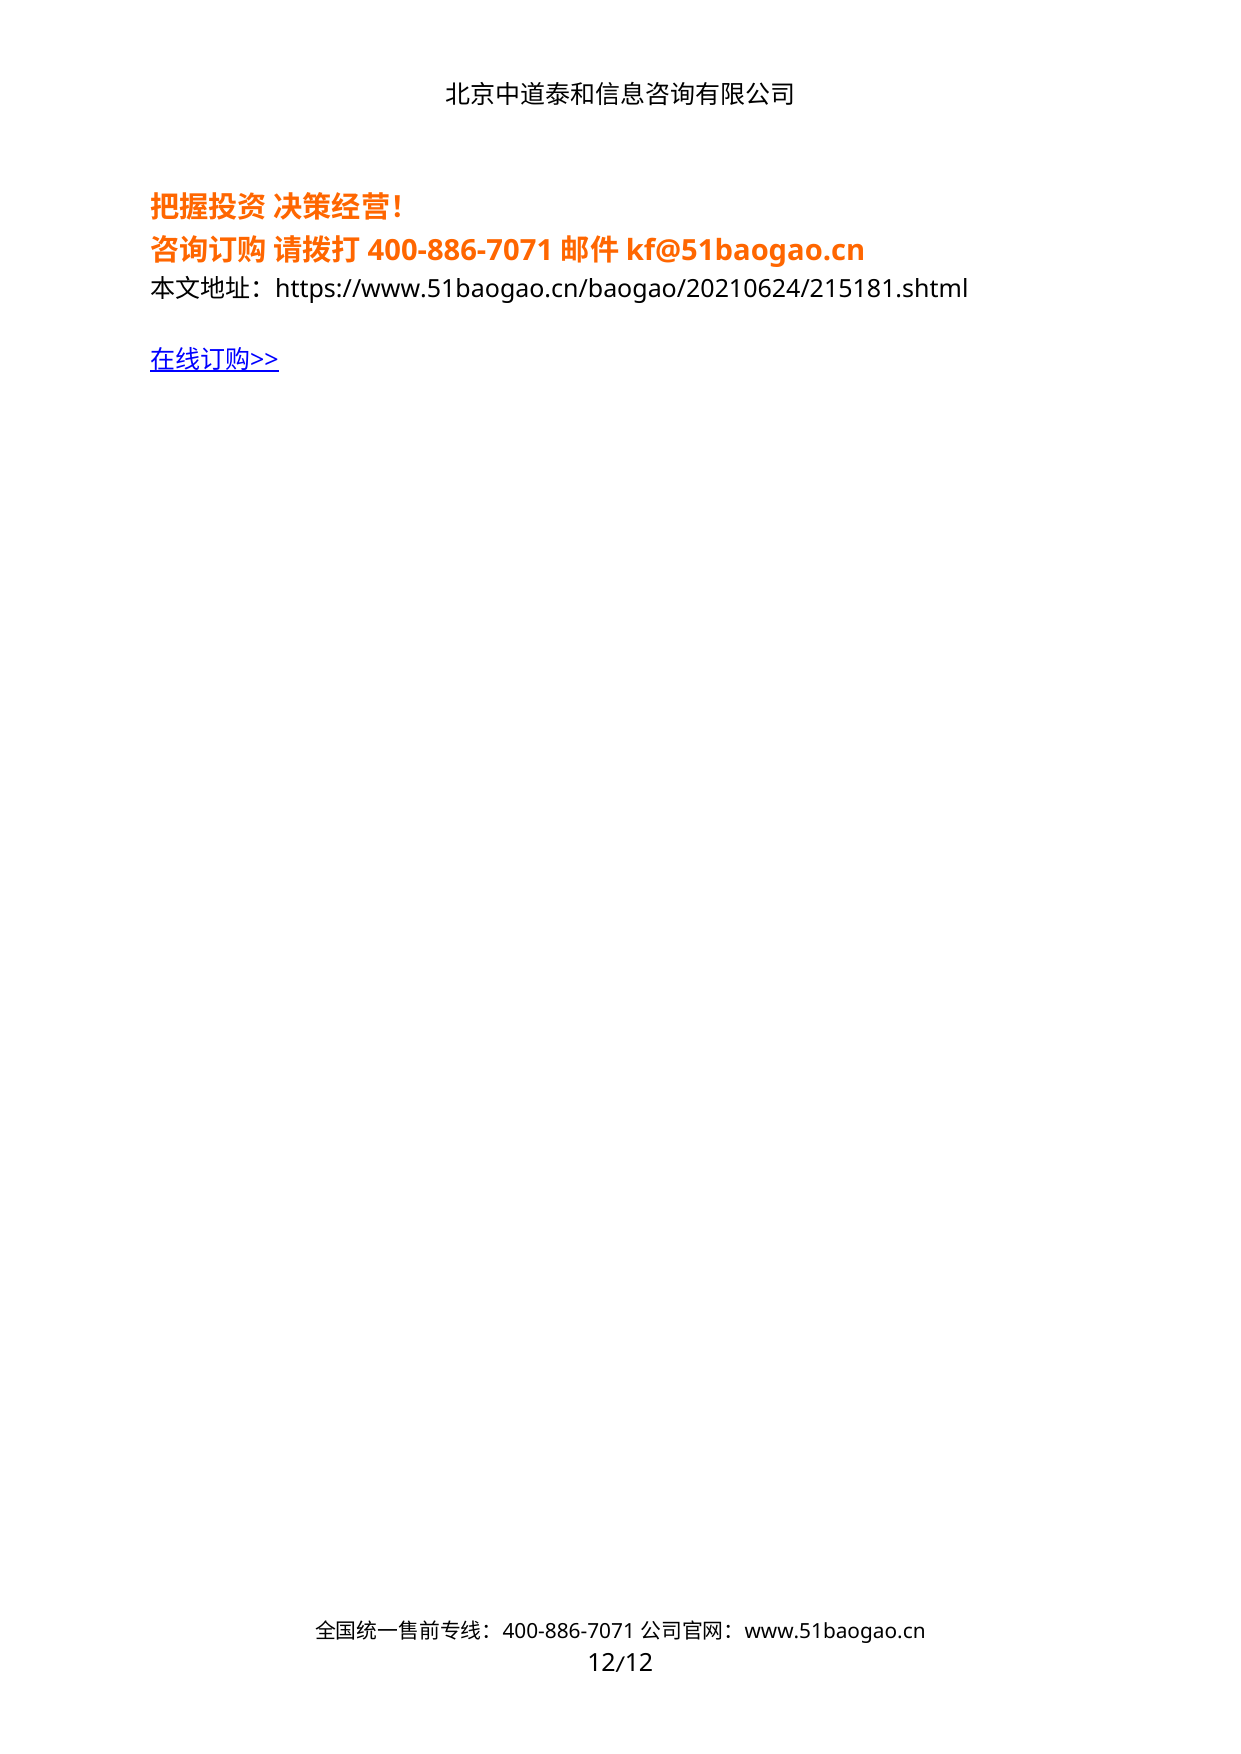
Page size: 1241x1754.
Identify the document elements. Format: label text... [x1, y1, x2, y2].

text 把握投资 决策经营！咨询订购 请拨打 400-886-7071 邮件 kf@51baogao.cn本文地址：https://www.51baogao.cn/baogao/20210624/215181.shtml [150, 150, 1090, 305]
text 在线订购>> [150, 305, 1090, 375]
